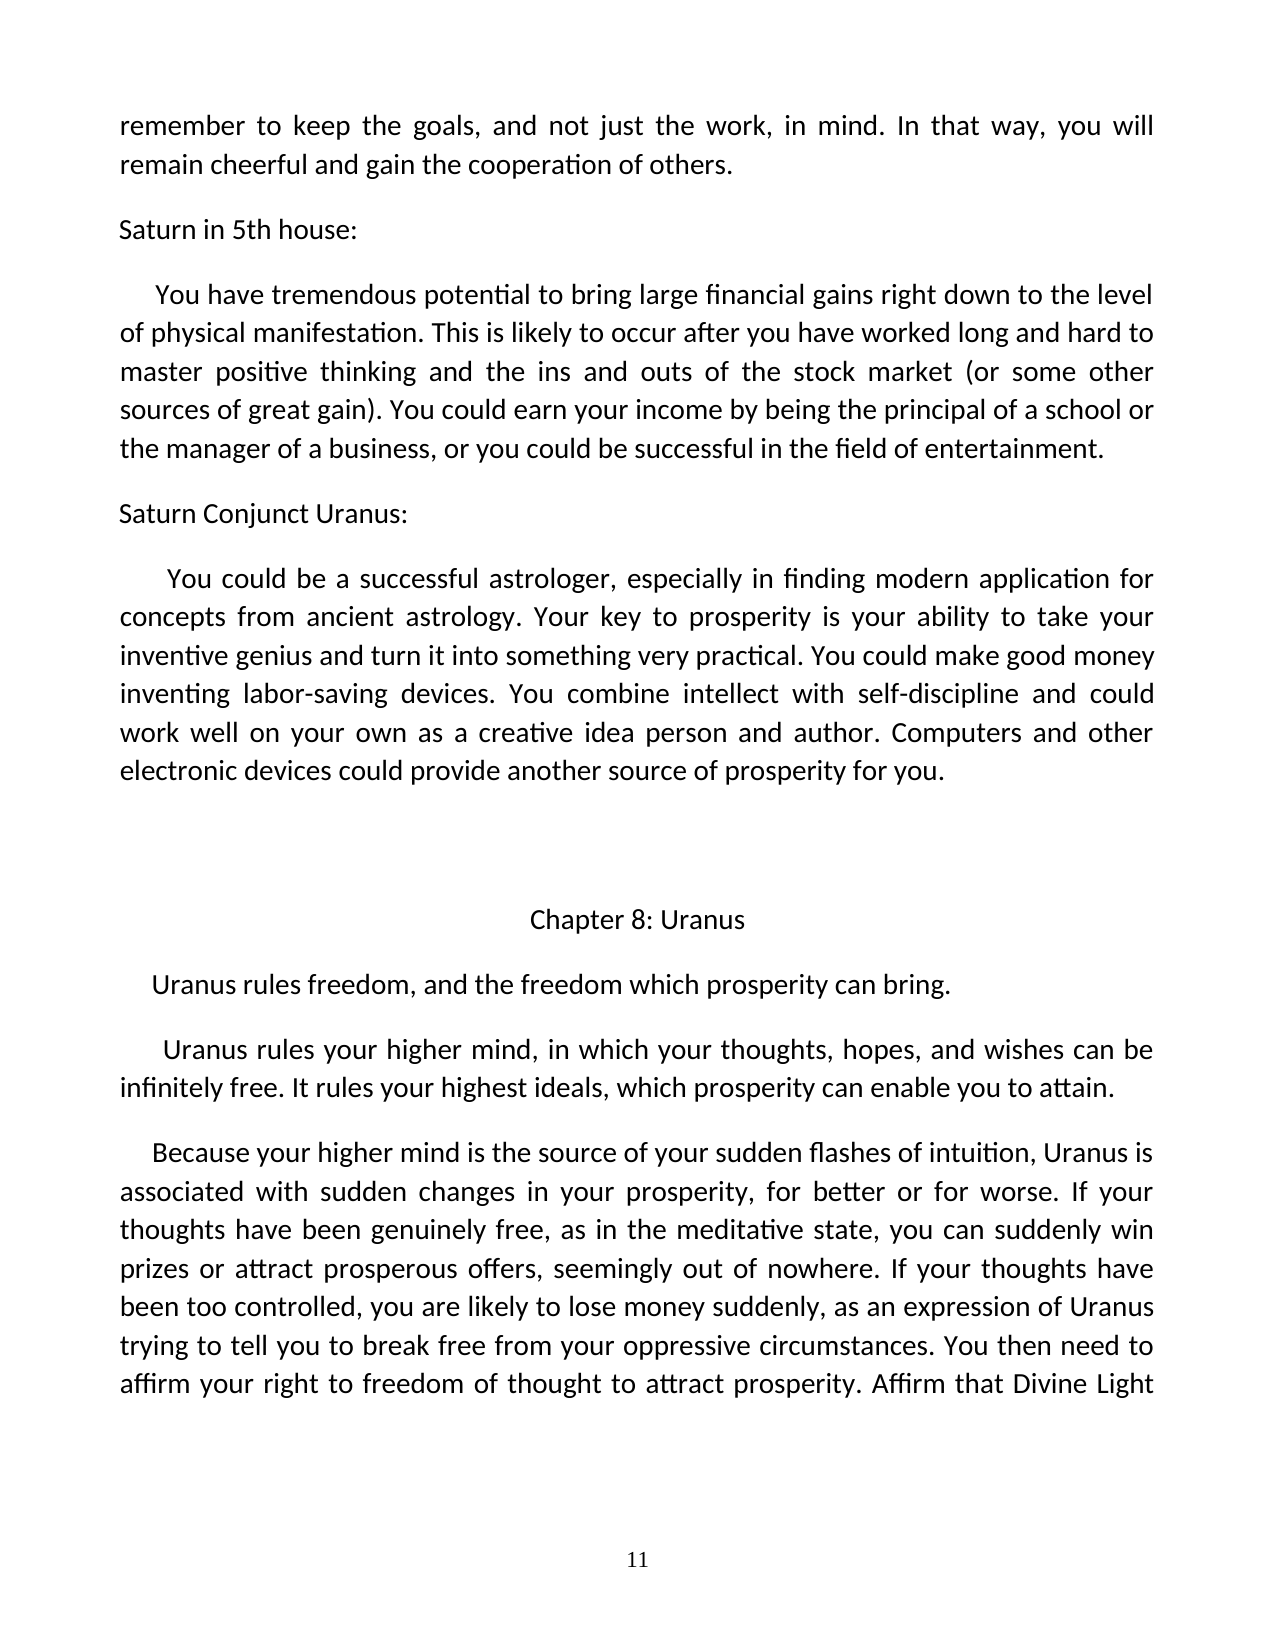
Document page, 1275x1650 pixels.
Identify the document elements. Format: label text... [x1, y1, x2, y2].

text You could be a successful astrologer, especially in finding modern application for concepts from ancient astrology. Your key to prosperity is your ability to take your inventive genius and turn it into something very practical. You could make good money inventing labor-saving devices. You combine intellect with self-discipline and could work well on your own as a creative idea person and author. Computers and other electronic devices could provide another source of prosperity for you. [118, 560, 1156, 788]
text Chapter 8: Uranus [120, 901, 1155, 937]
text Saturn in 5th house: [118, 211, 1156, 246]
text Uranus rules your higher mind, in which your thoughts, hopes, and wishes can be infinitely free. It rules your highest ideals, which prosperity can enable you to attain. [118, 1031, 1156, 1105]
text Uranus rules freedom, and the freedom which prosperity can bring. [118, 966, 1156, 1002]
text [118, 1134, 1156, 1401]
text You have tremendous potential to bring large financial gains right down to the level of physical manifestation. This is likely to occur after you have worked long and hard to master positive thinking and the ins and outs of the stock market (or some other sources of great gain). You could earn your income by being the principal of a school or the manager of a business, or you could be successful in the field of entertainment. [118, 276, 1156, 465]
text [118, 107, 1156, 181]
text Saturn Conjunct Uranus: [118, 495, 1156, 531]
